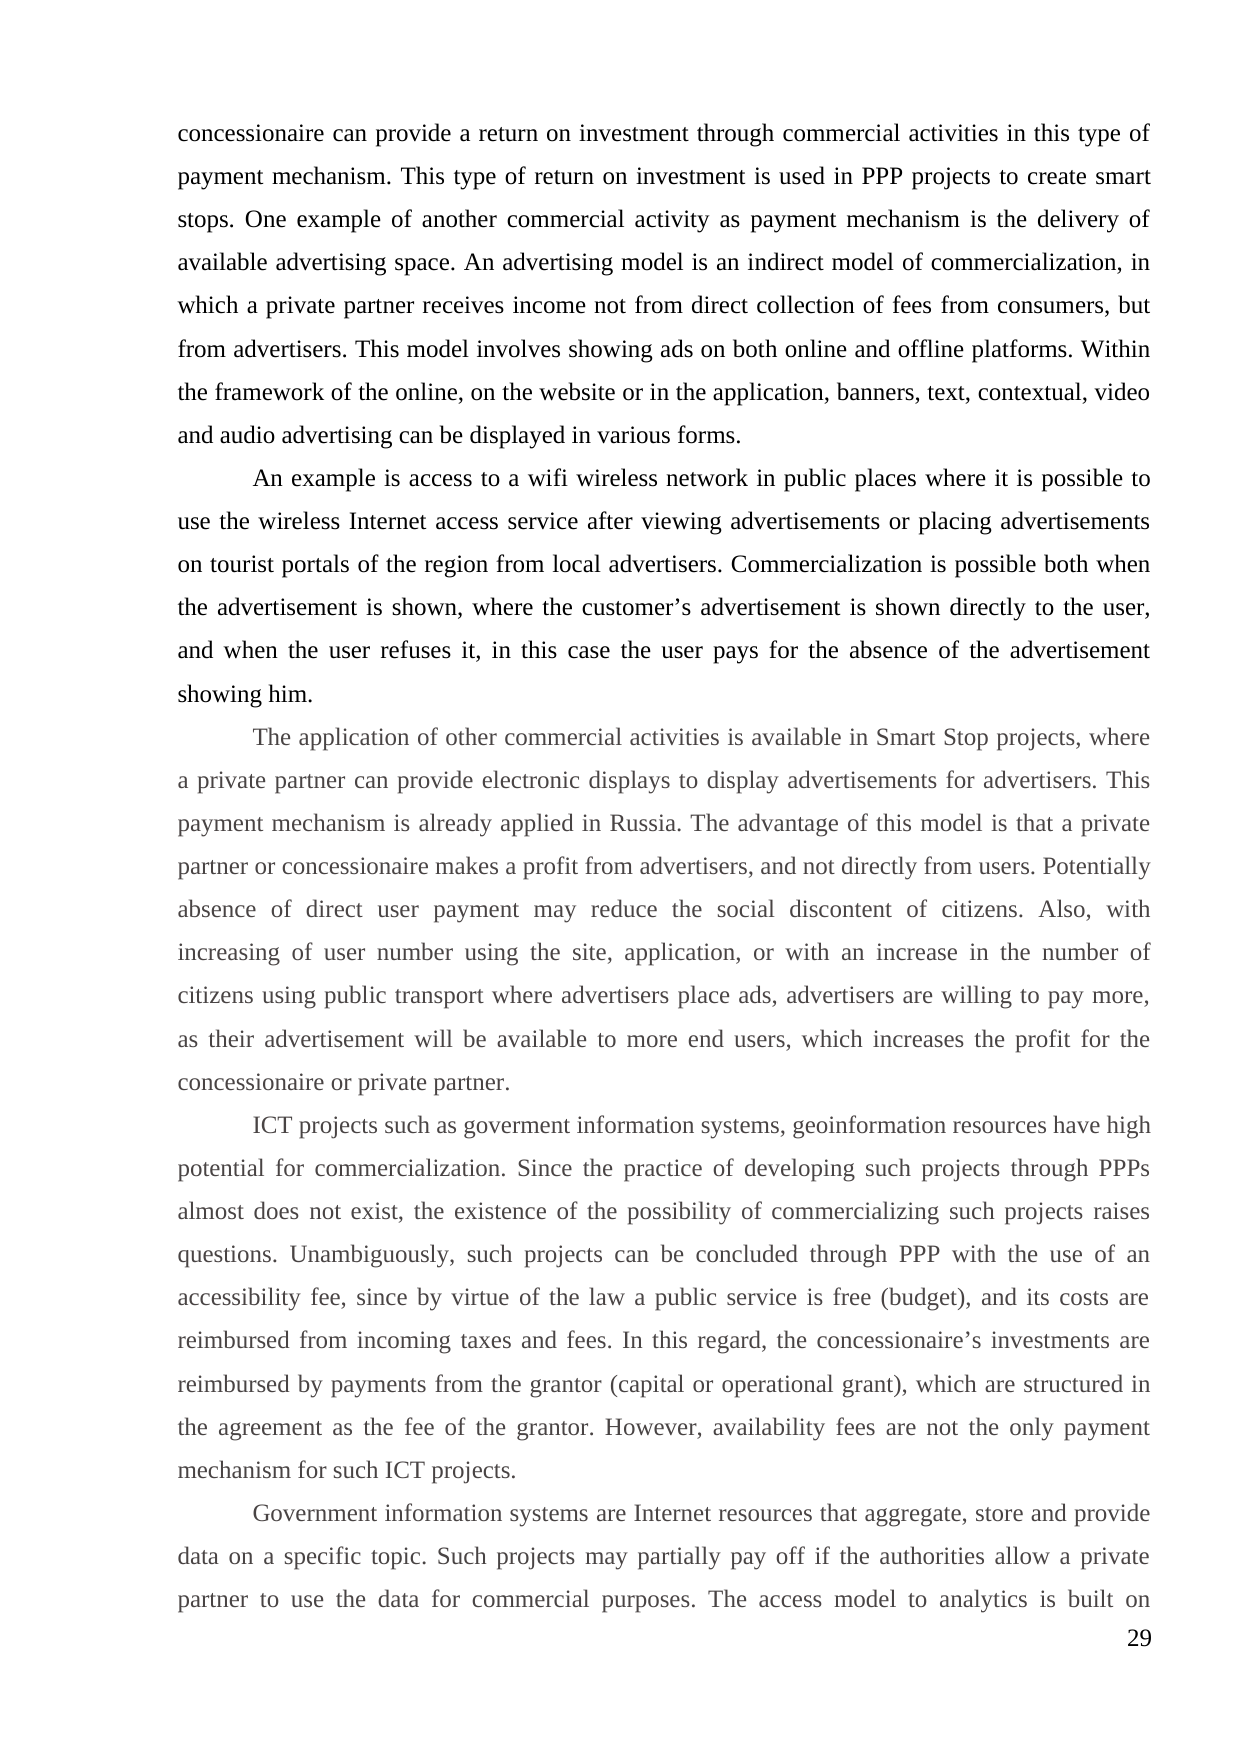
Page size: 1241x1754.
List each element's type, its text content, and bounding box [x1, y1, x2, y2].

text An example is access to a wifi wireless network in public places where it is possible to use the wireless Internet access service after viewing advertisements or placing advertisements on tourist portals of the region from local advertisers. Commercialization is possible both when the advertisement is shown, where the customer’s advertisement is shown directly to the user, and when the user refuses it, in this case the user pays for the absence of the advertisement showing him. [177, 463, 1152, 707]
text ICT projects such as goverment information systems, geoinformation resources have high potential for commercialization. Since the practice of developing such projects through PPPs almost does not exist, the existence of the possibility of commercializing such projects raises questions. Unambiguously, such projects can be concluded through PPP with the use of an accessibility fee, since by virtue of the law a public service is free (budget), and its costs are reimbursed from incoming taxes and fees. In this regard, the concessionaire’s investments are reimbursed by payments from the grantor (capital or operational grant), which are structured in the agreement as the fee of the grantor. However, availability fees are not the only payment mechanism for such ICT projects. [177, 1110, 1152, 1484]
text The application of other commercial activities is available in Smart Stop projects, where a private partner can provide electronic displays to display advertisements for advertisers. This payment mechanism is already applied in Russia. The advantage of this model is that a private partner or concessionaire makes a profit from advertisers, and not directly from users. Potentially absence of direct user payment may reduce the social discontent of citizens. Also, with increasing of user number using the site, application, or with an increase in the number of citizens using public transport where advertisers place ads, advertisers are willing to pay more, as their advertisement will be available to more end users, which increases the profit for the concessionaire or private partner. [177, 722, 1152, 1096]
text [177, 118, 1152, 449]
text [177, 1498, 1152, 1613]
